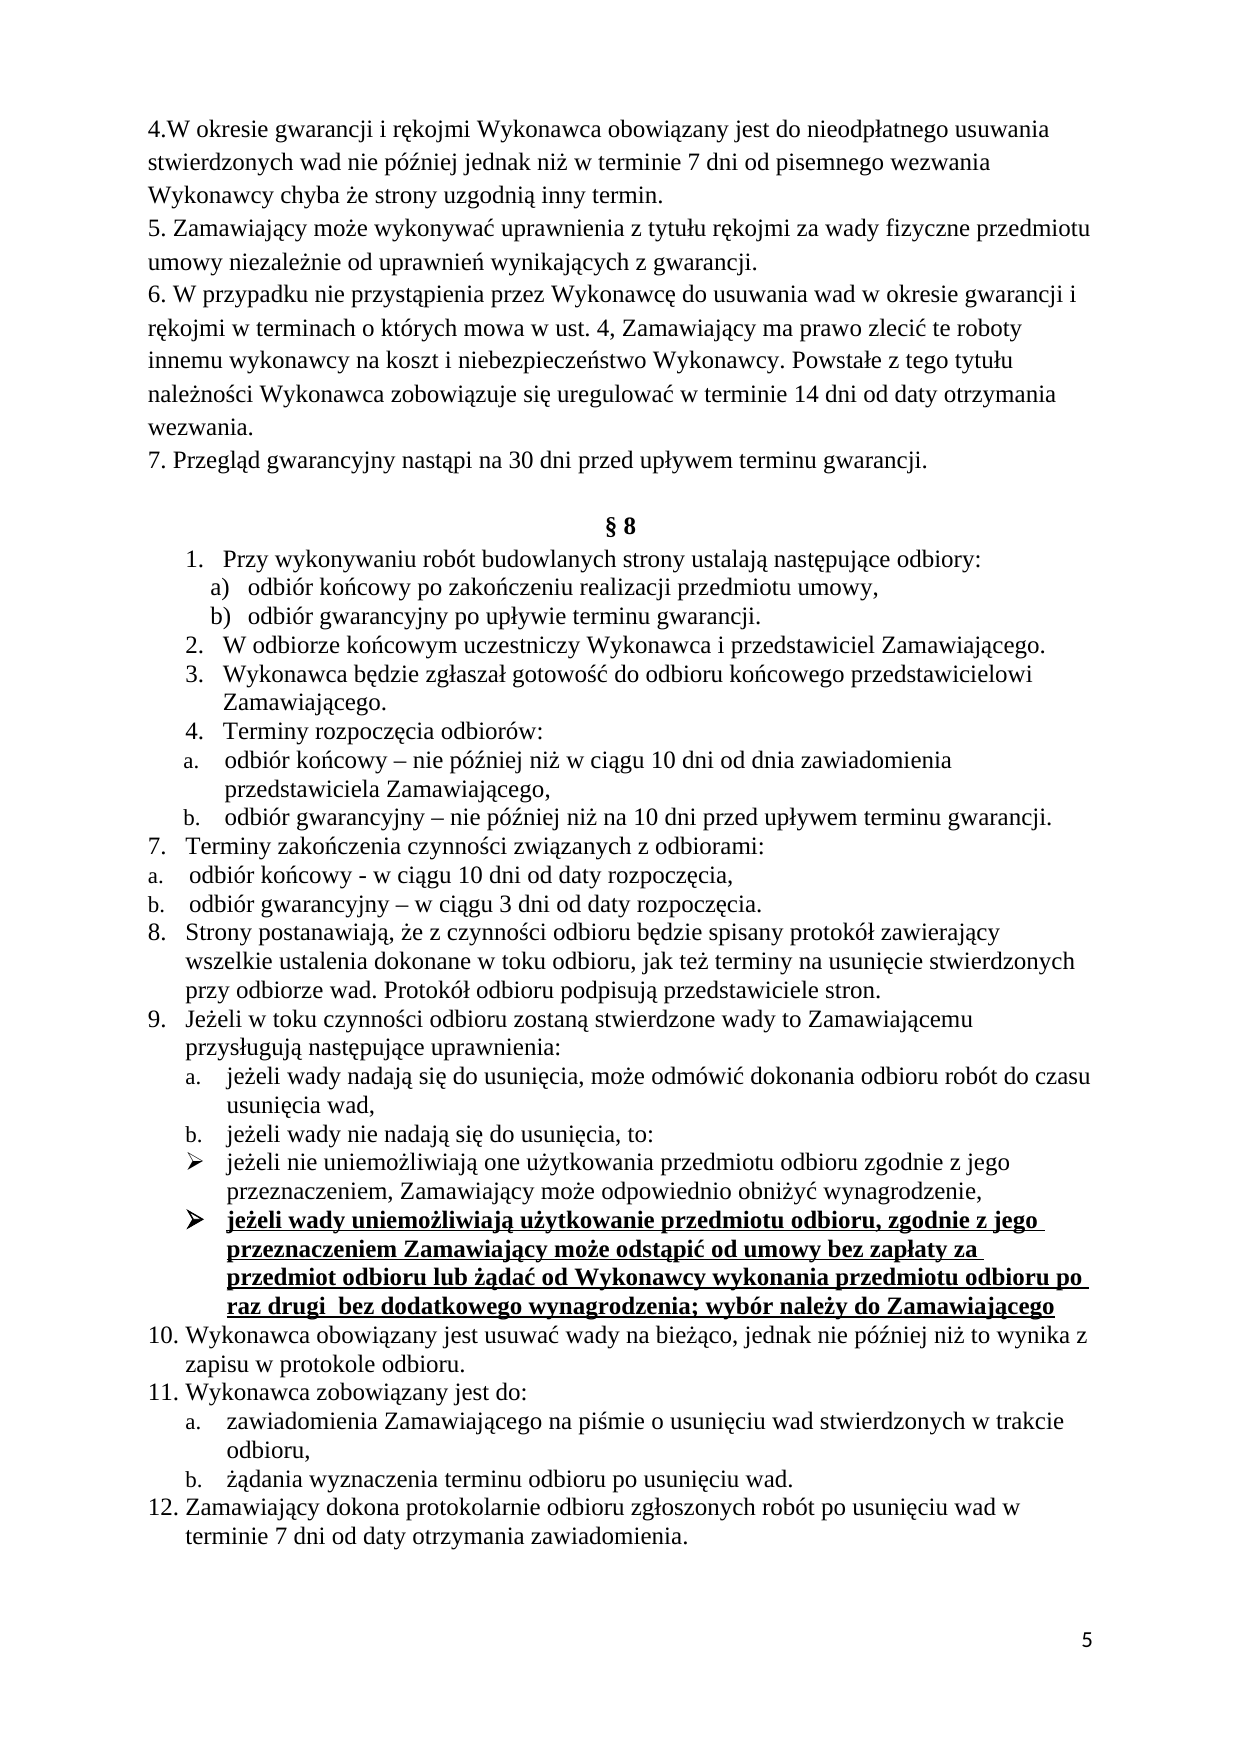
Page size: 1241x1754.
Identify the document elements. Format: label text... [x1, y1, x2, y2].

list Terminy rozpoczęcia odbiorów: [185, 716, 1093, 745]
list Wykonawca obowiązany jest usuwać wady na bieżąco, jednak nie później niż to wynika z zapisu w protokole odbioru. [148, 1320, 1093, 1377]
list Przy wykonywaniu robót budowlanych strony ustalają następujące odbiory: [185, 544, 1093, 572]
list żądania wyznaczenia terminu odbioru po usunięciu wad. [185, 1464, 1093, 1492]
list odbiór końcowy po zakończeniu realizacji przedmiotu umowy, [210, 572, 1093, 601]
list W odbiorze końcowym uczestniczy Wykonawca i przedstawiciel Zamawiającego. [185, 630, 1093, 659]
list Zamawiający dokona protokolarnie odbioru zgłoszonych robót po usunięciu wad w terminie 7 dni od daty otrzymania zawiadomienia. [148, 1492, 1093, 1550]
text 6. W przypadku nie przystąpienia przez Wykonawcę do usuwania wad w okresie gwarancji i rękojmi w terminach o których mowa w ust. 4, Zamawiający ma prawo zlecić te roboty innemu wykonawcy na koszt i niebezpieczeństwo Wykonawcy. Powstałe z tego tytułu należności Wykonawca zobowiązuje się uregulować w terminie 14 dni od daty otrzymania wezwania. [148, 279, 1093, 440]
list odbiór gwarancyjny – nie później niż na 10 dni przed upływem terminu gwarancji. [183, 802, 1093, 831]
list odbiór końcowy – nie później niż w ciągu 10 dni od dnia zawiadomienia przedstawiciela Zamawiającego, [183, 745, 1093, 802]
text 7. Przegląd gwarancyjny nastąpi na 30 dni przed upływem terminu gwarancji. [148, 445, 1093, 473]
list Wykonawca zobowiązany jest do: [148, 1377, 1093, 1406]
list odbiór końcowy - w ciągu 10 dni od daty rozpoczęcia, [148, 860, 1093, 889]
list odbiór gwarancyjny po upływie terminu gwarancji. [210, 601, 1093, 630]
list jeżeli wady nadają się do usunięcia, może odmówić dokonania odbioru robót do czasu usunięcia wad, [185, 1061, 1093, 1119]
list jeżeli nie uniemożliwiają one użytkowania przedmiotu odbioru zgodnie z jego przeznaczeniem, Zamawiający może odpowiednio obniżyć wynagrodzenie, [185, 1147, 1093, 1205]
list odbiór gwarancyjny – w ciągu 3 dni od daty rozpoczęcia. [148, 889, 1093, 917]
list Jeżeli w toku czynności odbioru zostaną stwierdzone wady to Zamawiającemu przysługują następujące uprawnienia: [148, 1004, 1093, 1061]
list Wykonawca będzie zgłaszał gotowość do odbioru końcowego przedstawicielowi Zamawiającego. [185, 659, 1093, 716]
text § 8 [148, 511, 1093, 539]
text 5. Zamawiający może wykonywać uprawnienia z tytułu rękojmi za wady fizyczne przedmiotu umowy niezależnie od uprawnień wynikających z gwarancji. [148, 213, 1093, 275]
list zawiadomienia Zamawiającego na piśmie o usunięciu wad stwierdzonych w trakcie odbioru, [185, 1406, 1093, 1464]
list jeżeli wady nie nadają się do usunięcia, to: [185, 1119, 1093, 1147]
list jeżeli wady uniemożliwiają użytkowanie przedmiotu odbioru, zgodnie z jego przeznaczeniem Zamawiający może odstąpić od umowy bez zapłaty za przedmiot odbioru lub żądać od Wykonawcy wykonania przedmiotu odbioru po raz drugi bez dodatkowego wynagrodzenia; wybór należy do Zamawiającego [185, 1205, 1093, 1320]
text 4.W okresie gwarancji i rękojmi Wykonawca obowiązany jest do nieodpłatnego usuwania stwierdzonych wad nie później jednak niż w terminie 7 dni od pisemnego wezwania Wykonawcy chyba że strony uzgodnią inny termin. [148, 114, 1093, 209]
list Strony postanawiają, że z czynności odbioru będzie spisany protokół zawierający wszelkie ustalenia dokonane w toku odbioru, jak też terminy na usunięcie stwierdzonych przy odbiorze wad. Protokół odbioru podpisują przedstawiciele stron. [148, 917, 1093, 1004]
list Terminy zakończenia czynności związanych z odbiorami: [148, 831, 1093, 860]
